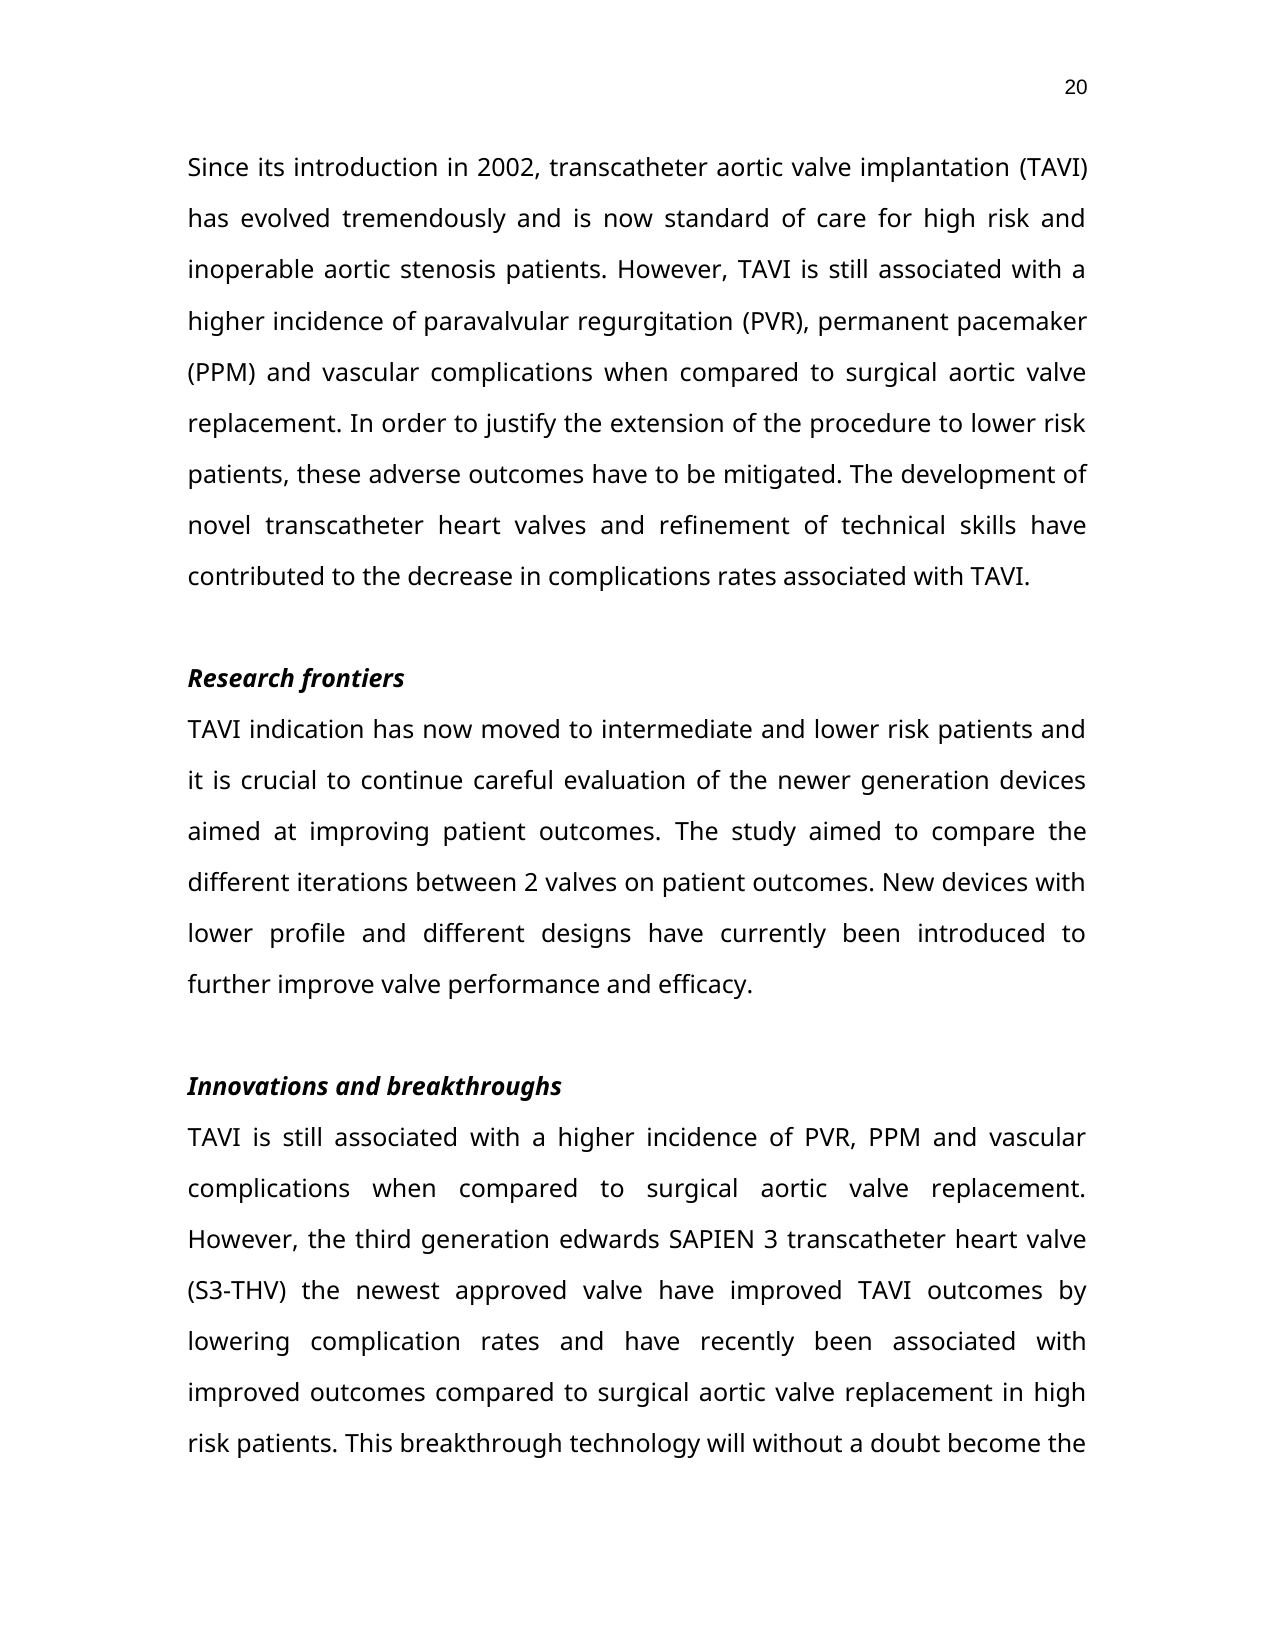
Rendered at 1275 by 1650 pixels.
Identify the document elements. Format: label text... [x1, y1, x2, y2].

text Since its introduction in 2002, transcatheter aortic valve implantation (TAVI) has evolved tremendously and is now standard of care for high risk and inoperable aortic stenosis patients. However, TAVI is still associated with a higher incidence of paravalvular regurgitation (PVR), permanent pacemaker (PPM) and vascular complications when compared to surgical aortic valve replacement. In order to justify the extension of the procedure to lower risk patients, these adverse outcomes have to be mitigated. The development of novel transcatheter heart valves and refinement of technical skills have contributed to the decrease in complications rates associated with TAVI. [187, 150, 1087, 592]
text Innovations and breakthroughs [187, 1069, 1087, 1103]
text Research frontiers [187, 660, 1087, 694]
text TAVI indication has now moved to intermediate and lower risk patients and it is crucial to continue careful evaluation of the newer generation devices aimed at improving patient outcomes. The study aimed to compare the different iterations between 2 valves on patient outcomes. New devices with lower profile and different designs have currently been introduced to further improve valve performance and efficacy. [187, 711, 1087, 1001]
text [187, 1120, 1087, 1460]
